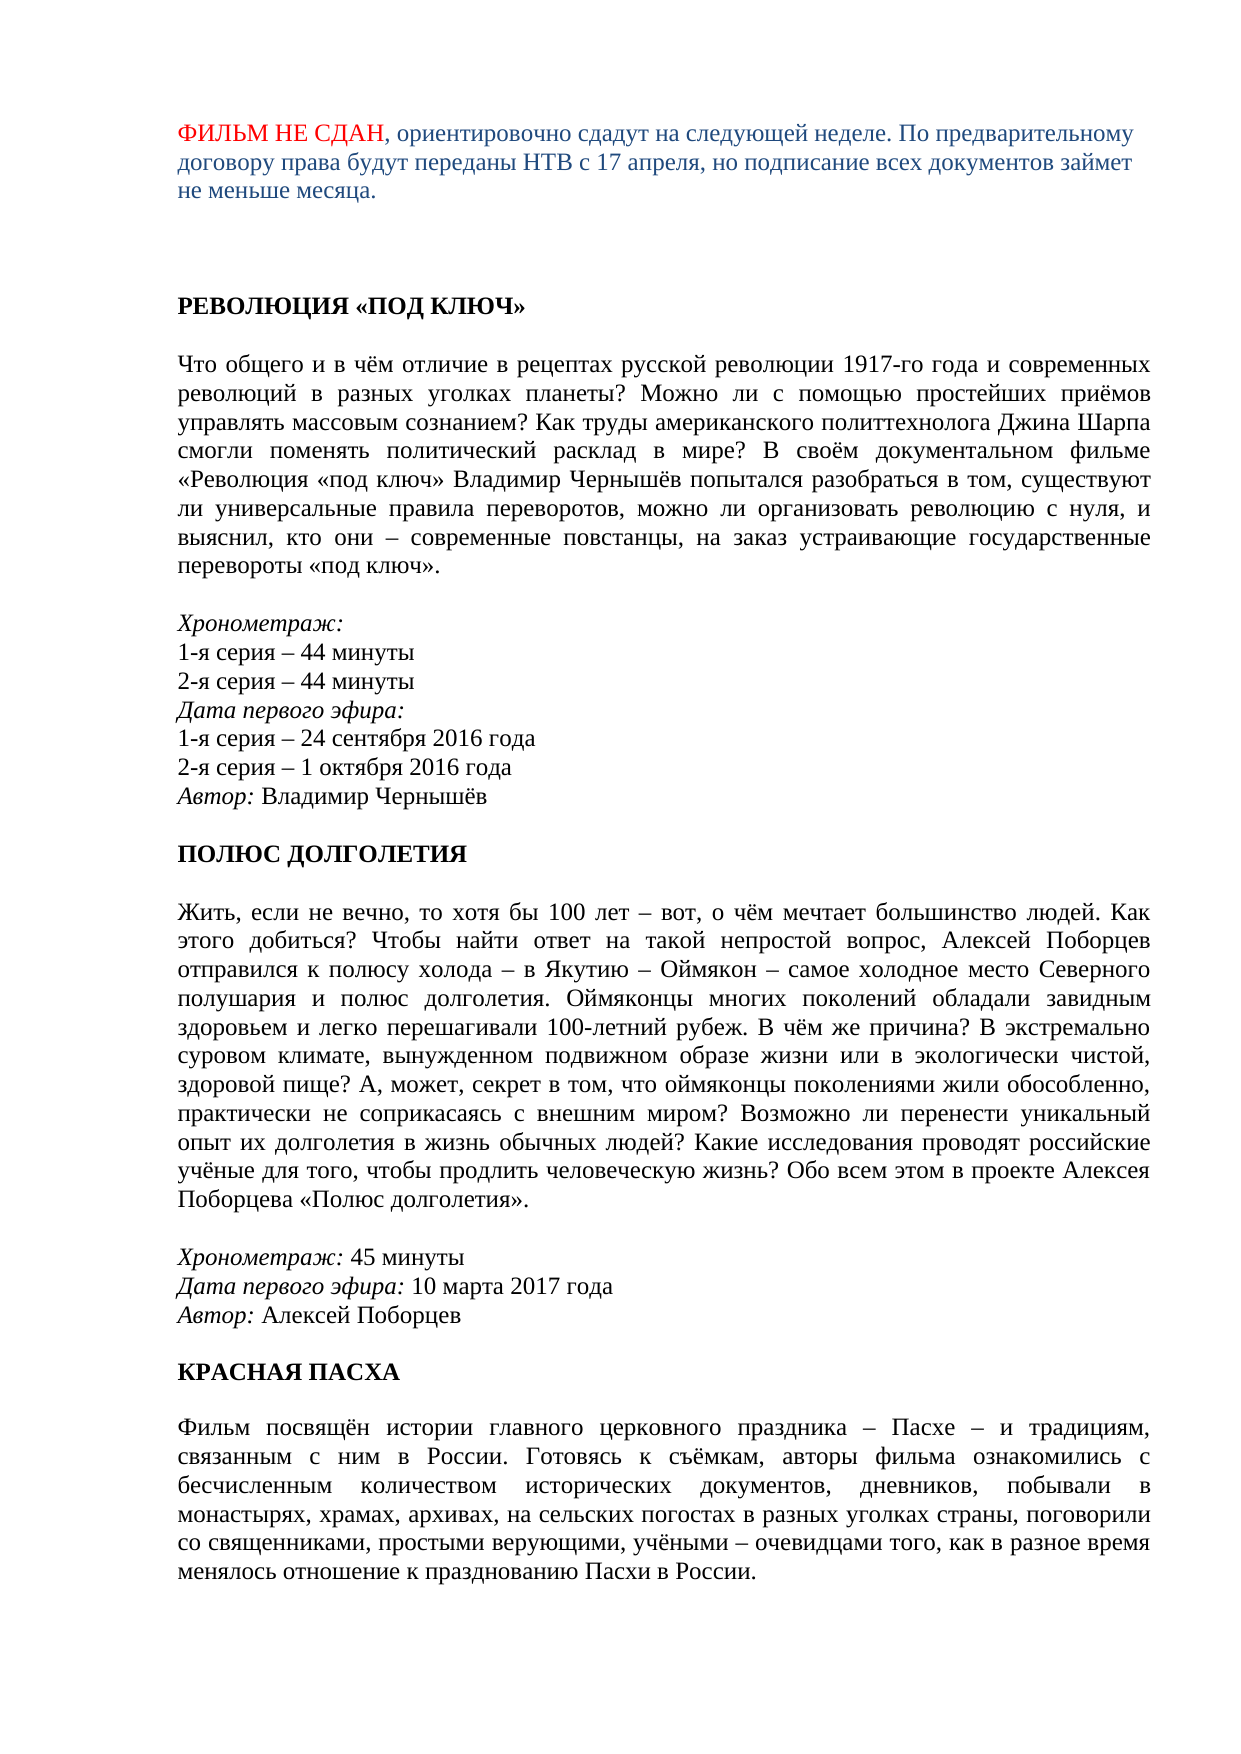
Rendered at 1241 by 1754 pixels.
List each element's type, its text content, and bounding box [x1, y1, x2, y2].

text РЕВОЛЮЦИЯ «ПОД КЛЮЧ» [177, 291, 1152, 320]
text Жить, если не вечно, то хотя бы 100 лет – вот, о чём мечтает большинство людей. Как этого добиться? Чтобы найти ответ на такой непростой вопрос, Алексей Поборцев отправился к полюсу холода – в Якутию – Оймякон – самое холодное место Северного полушария и полюс долголетия. Оймяконцы многих поколений обладали завидным здоровьем и легко перешагивали 100-летний рубеж. В чём же причина? В экстремально суровом климате, вынужденном подвижном образе жизни или в экологически чистой, здоровой пище? А, может, секрет в том, что оймяконцы поколениями жили обособленно, практически не соприкасаясь с внешним миром? Возможно ли перенести уникальный опыт их долголетия в жизнь обычных людей? Какие исследования проводят российские учёные для того, чтобы продлить человеческую жизнь? Обо всем этом в проекте Алексея Поборцева «Полюс долголетия». [177, 897, 1152, 1213]
text 2-я серия – 44 минуты [177, 666, 1152, 695]
text Автор: Владимир Чернышёв [177, 781, 1152, 810]
text Что общего и в чём отличие в рецептах русской революции 1917-го года и современных революций в разных уголках планеты? Можно ли с помощью простейших приёмов управлять массовым сознанием? Как труды американского политтехнолога Джина Шарпа смогли поменять политический расклад в мире? В своём документальном фильме «Революция «под ключ» Владимир Чернышёв попытался разобраться в том, существуют ли универсальные правила переворотов, можно ли организовать революцию с нуля, и выяснил, кто они – современные повстанцы, на заказ устраивающие государственные перевороты «под ключ». [177, 349, 1152, 579]
text ФИЛЬМ НЕ СДАН, ориентировочно сдадут на следующей неделе. По предварительному договору права будут переданы НТВ с 17 апреля, но подписание всех документов займет не меньше месяца. [177, 118, 1152, 204]
text КРАСНАЯ ПАСХА [177, 1357, 1152, 1386]
text ПОЛЮС ДОЛГОЛЕТИЯ [177, 839, 1152, 868]
text 1-я серия – 24 сентября 2016 года [177, 723, 1152, 752]
text Автор: Алексей Поборцев [177, 1300, 1152, 1328]
text Дата первого эфира: [177, 695, 1152, 723]
text 1-я серия – 44 минуты [177, 637, 1152, 666]
text Хронометраж: [177, 608, 1152, 637]
text Дата первого эфира: 10 марта 2017 года [177, 1271, 1152, 1300]
text Фильм посвящён истории главного церковного праздника – Пасхе – и традициям, связанным с ним в России. Готовясь к съёмкам, авторы фильма ознакомились с бесчисленным количеством исторических документов, дневников, побывали в монастырях, храмах, архивах, на сельских погостах в разных уголках страны, поговорили со священниками, простыми верующими, учёными – очевидцами того, как в разное время менялось отношение к празднованию Пасхи в России. [177, 1412, 1152, 1585]
text 2-я серия – 1 октября 2016 года [177, 752, 1152, 781]
text Хронометраж: 45 минуты [177, 1242, 1152, 1271]
